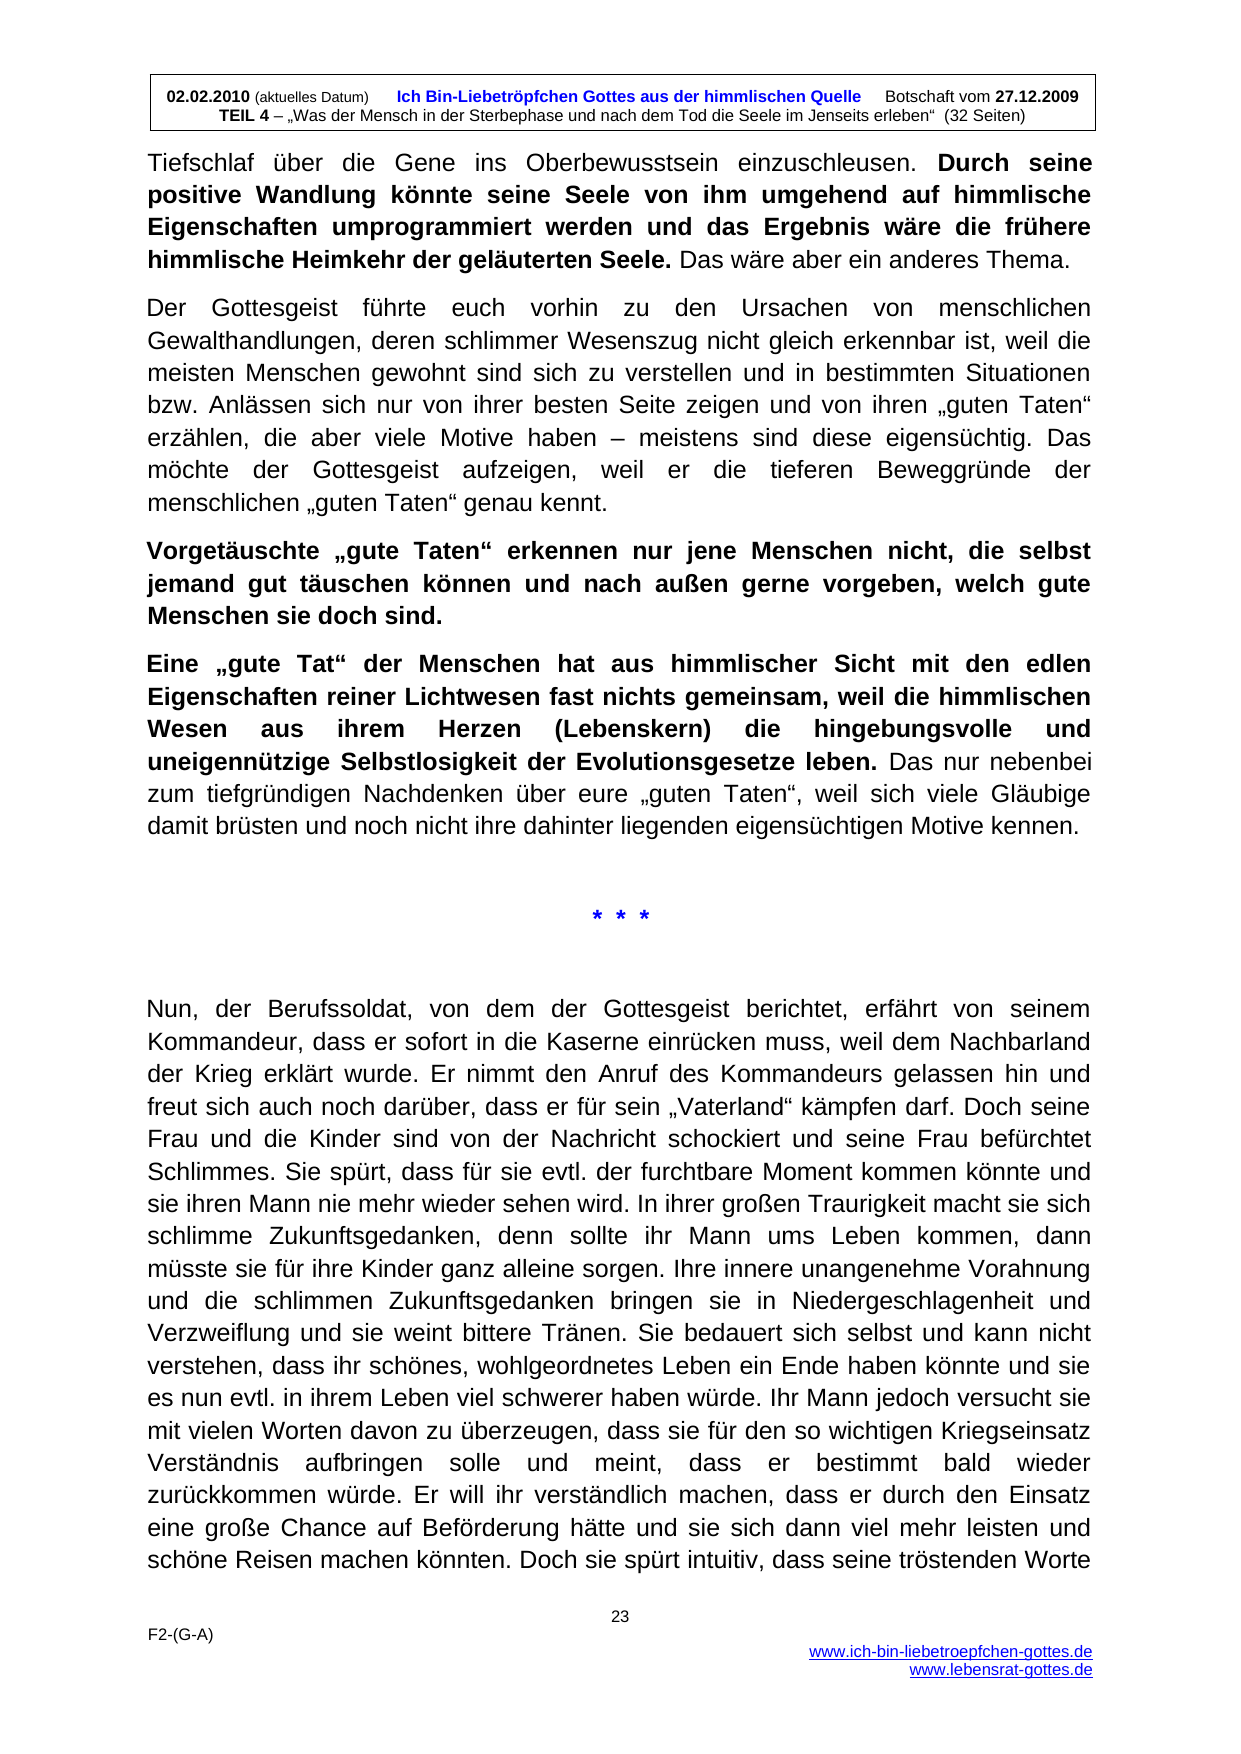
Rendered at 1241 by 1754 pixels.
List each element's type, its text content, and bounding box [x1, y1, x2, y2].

subtitle * * * [148, 904, 1094, 933]
text Vorgetäuschte „gute Taten“ erkennen nur jene Menschen nicht, die selbst jemand gut täuschen können und nach außen gerne vorgeben, welch gute Menschen sie doch sind. [146, 536, 1093, 630]
text Der Gottesgeist führte euch vorhin zu den Ursachen von menschlichen Gewalthandlungen, deren schlimmer Wesenszug nicht gleich erkennbar ist, weil die meisten Menschen gewohnt sind sich zu verstellen und in bestimmten Situationen bzw. Anlässen sich nur von ihrer besten Seite zeigen und von ihren „guten Taten“ erzählen, die aber viele Motive haben – meistens sind diese eigensüchtig. Das möchte der Gottesgeist aufzeigen, weil er die tieferen Beweggründe der menschlichen „guten Taten“ genau kennt. [146, 293, 1093, 516]
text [146, 994, 1093, 1574]
text Eine „gute Tat“ der Menschen hat aus himmlischer Sicht mit den edlen Eigenschaften reiner Lichtwesen fast nichts gemeinsam, weil die himmlischen Wesen aus ihrem Herzen (Lebenskern) die hingebungsvolle und uneigennützige Selbstlosigkeit der Evolutionsgesetze leben. Das nur nebenbei zum tiefgründigen Nachdenken über eure „guten Taten“, weil sich viele Gläubige damit brüsten und noch nicht ihre dahinter liegenden eigensüchtigen Motive kennen. [146, 649, 1093, 840]
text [146, 148, 1093, 273]
